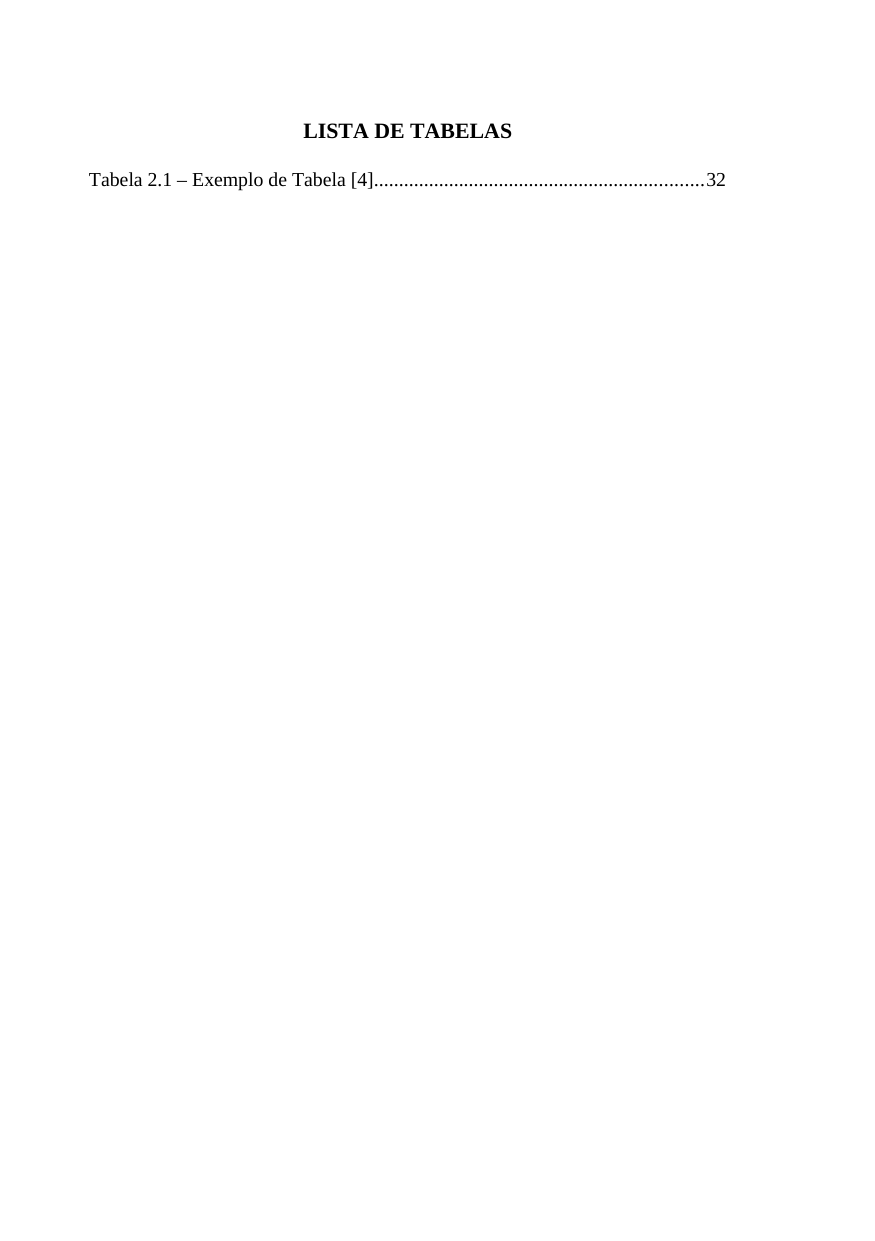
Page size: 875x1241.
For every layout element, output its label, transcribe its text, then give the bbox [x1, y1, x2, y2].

text LISTA DE TABELAS [89, 118, 726, 143]
text Tabela 2.1 – Exemplo de Tabela [4]. 32 [89, 168, 726, 191]
